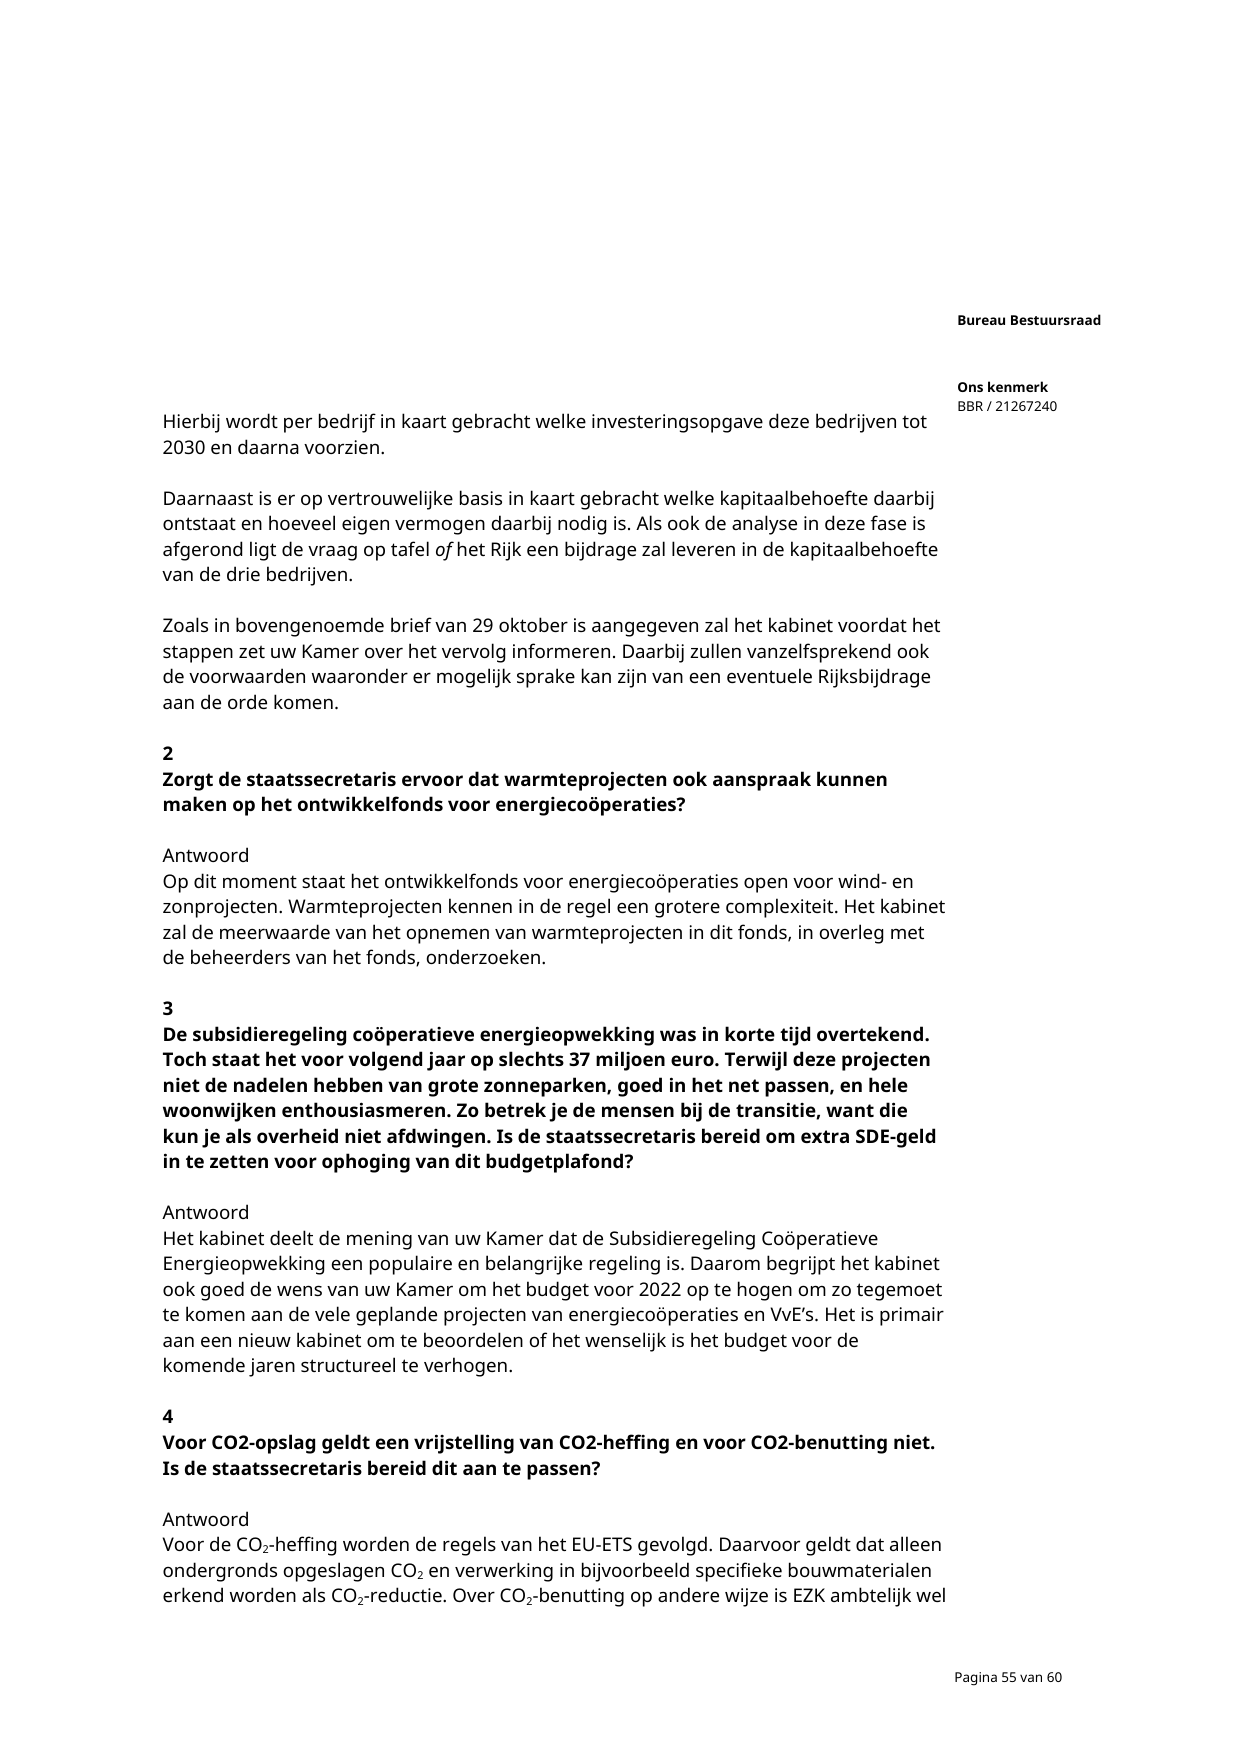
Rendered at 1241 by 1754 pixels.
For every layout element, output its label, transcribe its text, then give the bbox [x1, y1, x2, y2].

text 3 [162, 996, 947, 1021]
text Het kabinet deelt de mening van uw Kamer dat de Subsidieregeling Coöperatieve Energieopwekking een populaire en belangrijke regeling is. Daarom begrijpt het kabinet ook goed de wens van uw Kamer om het budget voor 2022 op te hogen om zo tegemoet te komen aan de vele geplande projecten van energiecoöperaties en VvE’s. Het is primair aan een nieuw kabinet om te beoordelen of het wenselijk is het budget voor de komende jaren structureel te verhogen. [162, 1225, 947, 1378]
text Antwoord [162, 1200, 947, 1225]
text 2 [162, 740, 947, 766]
text Daarnaast is er op vertrouwelijke basis in kaart gebracht welke kapitaalbehoefte daarbij ontstaat en hoeveel eigen vermogen daarbij nodig is. Als ook de analyse in deze fase is afgerond ligt de vraag op tafel of het Rijk een bijdrage zal leveren in de kapitaalbehoefte van de drie bedrijven. [162, 485, 947, 587]
text De subsidieregeling coöperatieve energieopwekking was in korte tijd overtekend. Toch staat het voor volgend jaar op slechts 37 miljoen euro. Terwijl deze projecten niet de nadelen hebben van grote zonneparken, goed in het net passen, en hele woonwijken enthousiasmeren. Zo betrek je de mensen bij de transitie, want die kun je als overheid niet afdwingen. Is de staatssecretaris bereid om extra SDE-geld in te zetten voor ophoging van dit budgetplafond? [162, 1021, 947, 1174]
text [162, 408, 947, 459]
text Zoals in bovengenoemde brief van 29 oktober is aangegeven zal het kabinet voordat het stappen zet uw Kamer over het vervolg informeren. Daarbij zullen vanzelfsprekend ook de voorwaarden waaronder er mogelijk sprake kan zijn van een eventuele Rijksbijdrage aan de orde komen. [162, 613, 947, 715]
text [162, 1531, 947, 1608]
text Voor CO2-opslag geldt een vrijstelling van CO2-heffing en voor CO2-benutting niet. Is de staatssecretaris bereid dit aan te passen? [162, 1429, 947, 1480]
text Zorgt de staatssecretaris ervoor dat warmteprojecten ook aanspraak kunnen maken op het ontwikkelfonds voor energiecoöperaties? [162, 766, 947, 817]
text Op dit moment staat het ontwikkelfonds voor energiecoöperaties open voor wind- en zonprojecten. Warmteprojecten kennen in de regel een grotere complexiteit. Het kabinet zal de meerwaarde van het opnemen van warmteprojecten in dit fonds, in overleg met de beheerders van het fonds, onderzoeken. [162, 868, 947, 970]
text Antwoord [162, 1506, 947, 1531]
text 4 [162, 1404, 947, 1429]
text Antwoord [162, 842, 947, 868]
